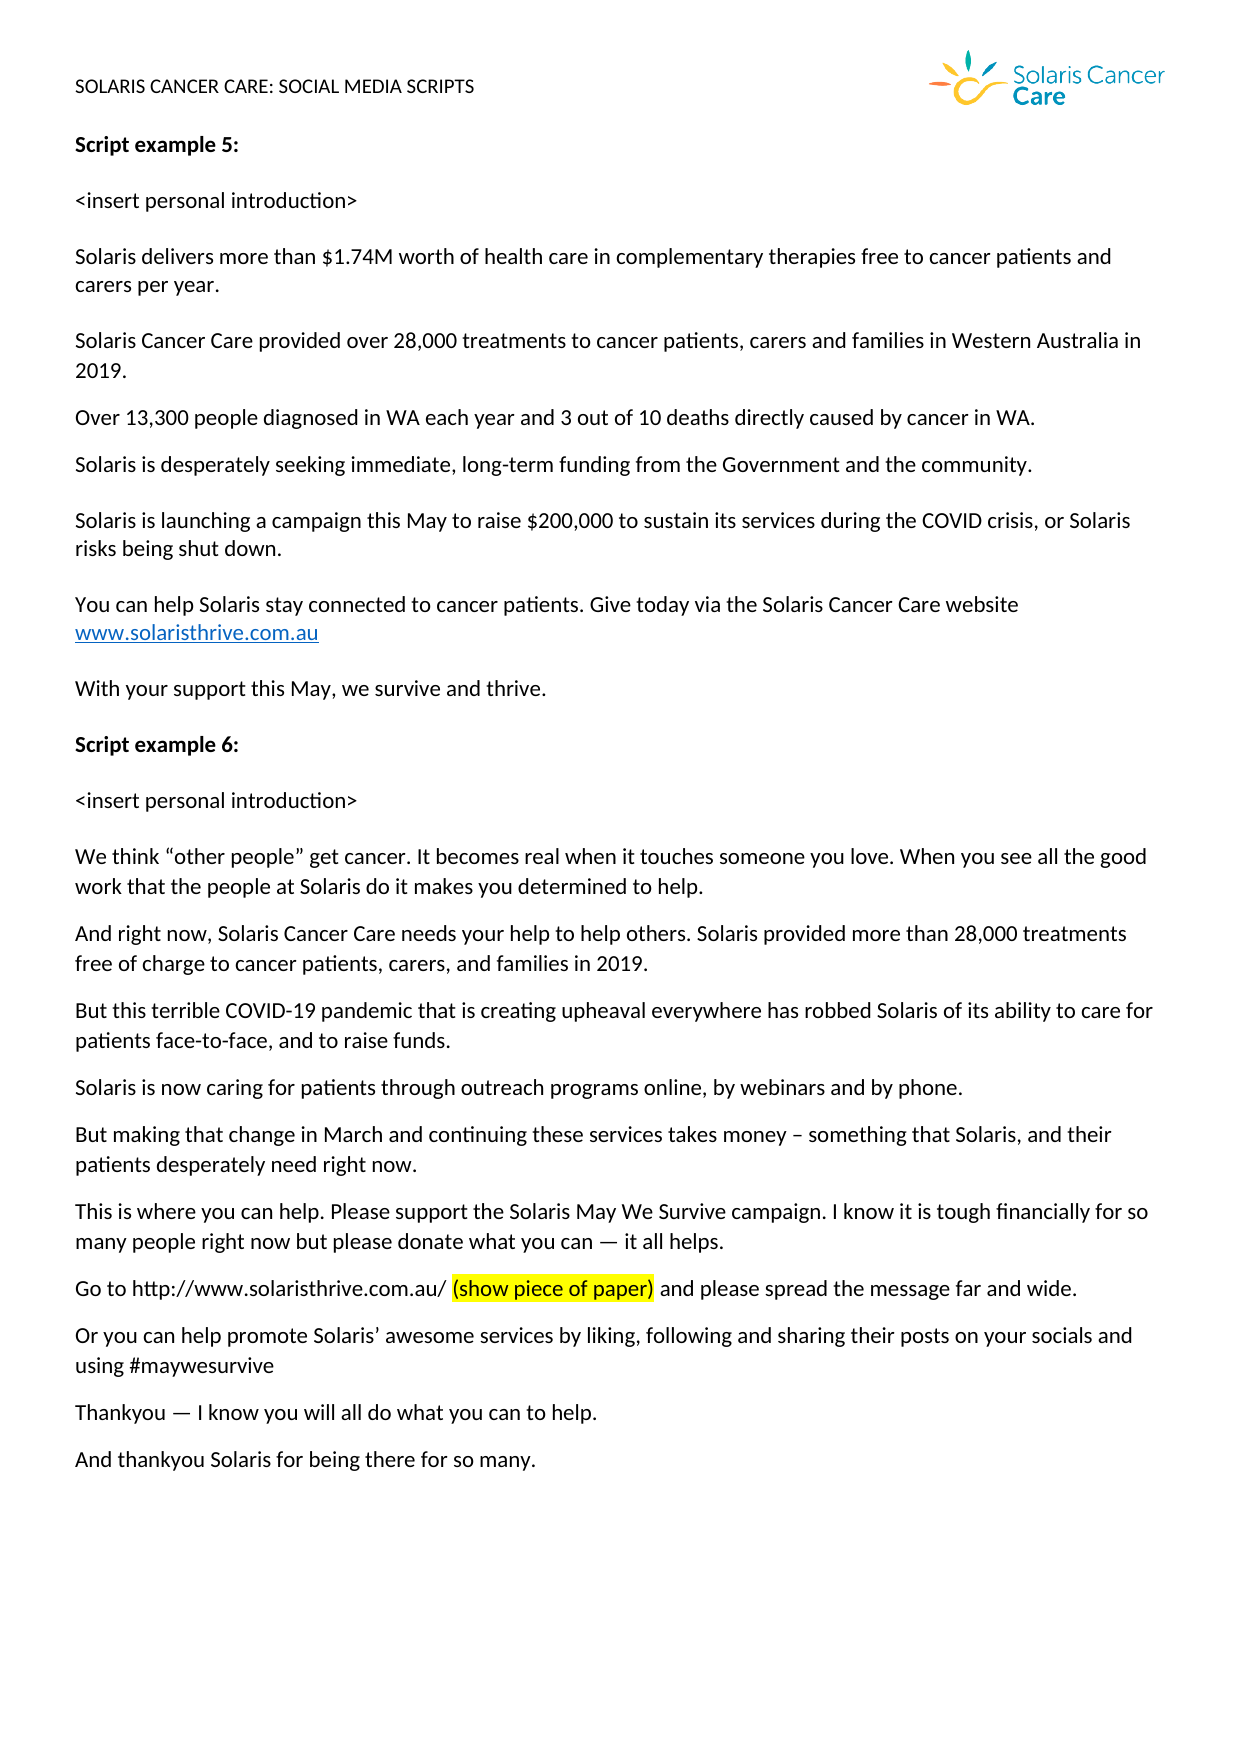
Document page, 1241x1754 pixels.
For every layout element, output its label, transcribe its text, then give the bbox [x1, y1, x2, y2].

text But making that change in March and continuing these services takes money – something that Solaris, and their patients desperately need right now. [75, 1120, 1165, 1178]
list Solaris delivers more than $1.74M worth of health care in complementary therapies free to cancer patients and carers per year. [75, 242, 1165, 298]
text This is where you can help. Please support the Solaris May We Survive campaign. I know it is tough financially for so many people right now but please donate what you can — it all helps. [75, 1197, 1165, 1256]
text <insert personal introduction> [75, 186, 1165, 214]
text Solaris Cancer Care provided over 28,000 treatments to cancer patients, carers and families in Western Australia in 2019. [75, 326, 1165, 384]
text Go to http://www.solaristhrive.com.au/ (show piece of paper) and please spread the message far and wide. [654, 1274, 1165, 1302]
text <insert personal introduction> [75, 786, 1165, 814]
text With your support this May, we survive and thrive. [75, 674, 1165, 702]
text You can help Solaris stay connected to cancer patients. Give today via the Solaris Cancer Care website www.solaristhrive.com.au [75, 590, 1165, 646]
text Thankyou — I know you will all do what you can to help. [75, 1398, 1165, 1426]
text And right now, Solaris Cancer Care needs your help to help others. Solaris provided more than 28,000 treatments free of charge to cancer patients, carers, and families in 2019. [75, 919, 1165, 977]
text Go to http://www.solaristhrive.com.au/ (show piece of paper) and please spread the message far and wide. [75, 1274, 452, 1302]
text Solaris is launching a campaign this May to raise $200,000 to sustain its services during the COVID crisis, or Solaris risks being shut down. [75, 506, 1165, 562]
text Solaris is desperately seeking immediate, long-term funding from the Government and the community. [75, 450, 1165, 478]
text Over 13,300 people diagnosed in WA each year and 3 out of 10 deaths directly caused by cancer in WA. [75, 403, 1165, 431]
picture [925, 31, 1166, 123]
text Script example 6: [75, 730, 1165, 758]
text Or you can help promote Solaris’ awesome services by liking, following and sharing their posts on your socials and using #maywesurvive [75, 1321, 1165, 1379]
text Solaris is now caring for patients through outreach programs online, by webinars and by phone. [75, 1073, 1165, 1101]
text And thankyou Solaris for being there for so many. [75, 1445, 1165, 1473]
text Script example 5: [75, 130, 1165, 158]
text We think “other people” get cancer. It becomes real when it touches someone you love. When you see all the good work that the people at Solaris do it makes you determined to help. [75, 842, 1165, 900]
text But this terrible COVID-19 pandemic that is creating upheaval everywhere has robbed Solaris of its ability to care for patients face-to-face, and to raise funds. [75, 996, 1165, 1054]
